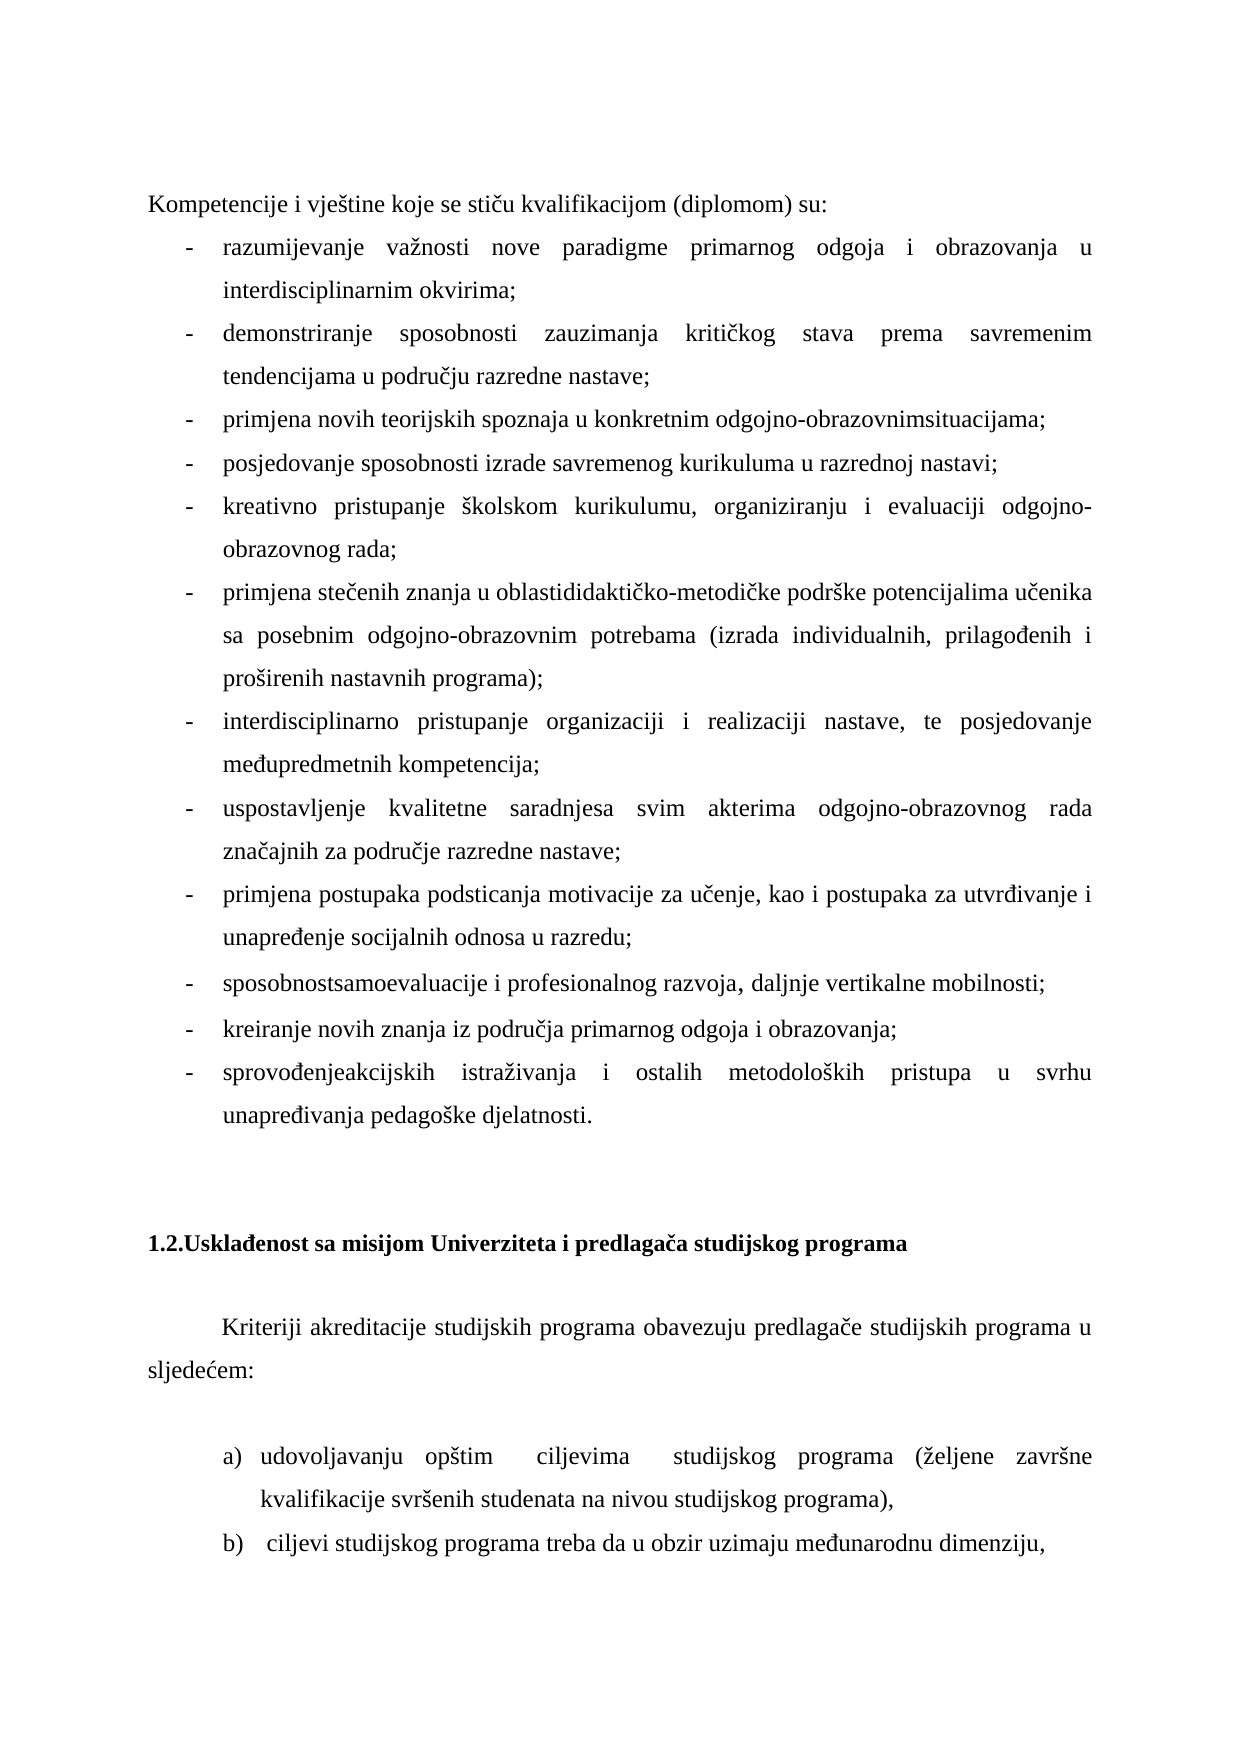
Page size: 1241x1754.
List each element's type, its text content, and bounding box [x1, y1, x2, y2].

list primjena postupaka podsticanja motivacije za učenje, kao i postupaka za utvrđivanje i unapređenje socijalnih odnosa u razredu; [185, 879, 1093, 951]
list udovoljavanju opštim ciljevima studijskog programa (željene završne kvalifikacije svršenih studenata na nivou studijskog programa), [223, 1441, 1093, 1513]
list uspostavljenje kvalitetne saradnjesa svim akterima odgojno-obrazovnog rada značajnih za područje razredne nastave; [185, 793, 1093, 864]
list primjena stečenih znanja u oblastididaktičko-metodičke podrške potencijalima učenika sa posebnim odgojno-obrazovnim potrebama (izrada individualnih, prilagođenih i proširenih nastavnih programa); [185, 577, 1093, 692]
list ciljevi studijskog programa treba da u obzir uzimaju međunarodnu dimenziju, [223, 1528, 1093, 1556]
list primjena novih teorijskih spoznaja u konkretnim odgojno-obrazovnimsituacijama; [185, 404, 1093, 433]
list kreativno pristupanje školskom kurikulumu, organiziranju i evaluaciji odgojno-obrazovnog rada; [185, 491, 1093, 563]
text Kompetencije i vještine koje se stiču kvalifikacijom (diplomom) su: [148, 189, 1093, 218]
list kreiranje novih znanja iz područja primarnog odgoja i obrazovanja; [185, 1014, 1093, 1042]
text Kriteriji akreditacije studijskih programa obavezuju predlagače studijskih programa u sljedećem: [148, 1312, 1093, 1384]
list interdisciplinarno pristupanje organizaciji i realizaciji nastave, te posjedovanje međupredmetnih kompetencija; [185, 706, 1093, 778]
list razumijevanje važnosti nove paradigme primarnog odgoja i obrazovanja u interdisciplinarnim okvirima; [185, 232, 1093, 304]
text 1.2.Usklađenost sa misijom Univerziteta i predlagača studijskog programa [148, 1229, 1093, 1257]
list posjedovanje sposobnosti izrade savremenog kurikuluma u razrednoj nastavi; [185, 448, 1093, 476]
list sposobnostsamoevaluacije i profesionalnog razvoja, daljnje vertikalne mobilnosti; [185, 965, 1093, 998]
list demonstriranje sposobnosti zauzimanja kritičkog stava prema savremenim tendencijama u području razredne nastave; [185, 318, 1093, 390]
list sprovođenjeakcijskih istraživanja i ostalih metodoloških pristupa u svrhu unapređivanja pedagoške djelatnosti. [185, 1057, 1093, 1129]
